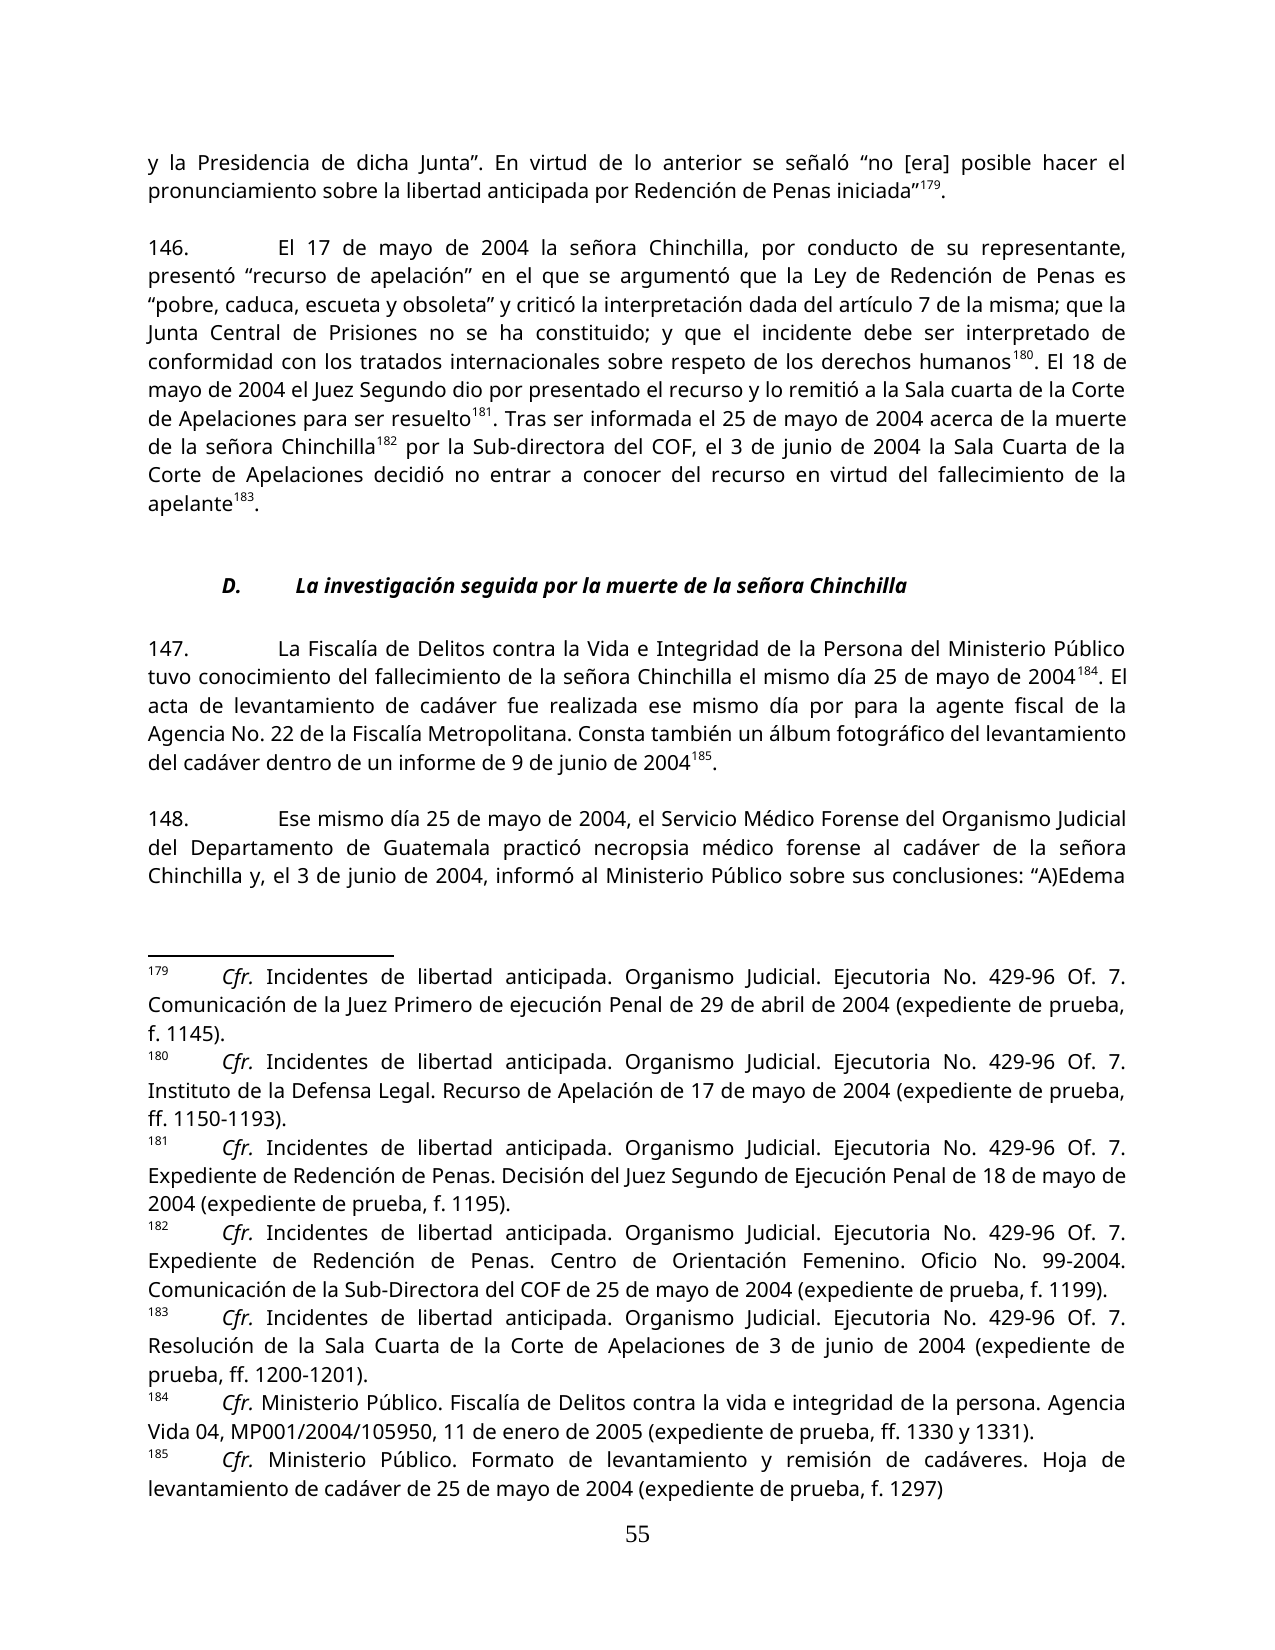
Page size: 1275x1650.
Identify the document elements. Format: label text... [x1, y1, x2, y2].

list Ese mismo día 25 de mayo de 2004, el Servicio Médico Forense del Organismo Judicial del Departamento de Guatemala practicó necropsia médico forense al cadáver de la señora Chinchilla y, el 3 de junio de 2004, informó al Ministerio Público sobre sus conclusiones: “A)Edema pulmonar, B)Pancreatitis hemorrágica, C)Derrame pleural izquierdo [e] D)Insuficiencia cardíaca congestiva”. [148, 804, 1127, 890]
list La Fiscalía de Delitos contra la Vida e Integridad de la Persona del Ministerio Público tuvo conocimiento del fallecimiento de la señora Chinchilla el mismo día 25 de mayo de 2004. El acta de levantamiento de cadáver fue realizada ese mismo día por para la agente fiscal de la Agencia No. 22 de la Fiscalía Metropolitana. Consta también un álbum fotográfico del levantamiento del cadáver dentro de un informe de 9 de junio de 2004. [148, 634, 1127, 776]
subtitle D. La investigación seguida por la muerte de la señora Chinchilla [148, 571, 1127, 599]
list El 17 de mayo de 2004 la señora Chinchilla, por conducto de su representante, presentó “recurso de apelación” en el que se argumentó que la Ley de Redención de Penas es “pobre, caduca, escueta y obsoleta” y criticó la interpretación dada del artículo 7 de la misma; que la Junta Central de Prisiones no se ha constituido; y que el incidente debe ser interpretado de conformidad con los tratados internacionales sobre respeto de los derechos humanos. El 18 de mayo de 2004 el Juez Segundo dio por presentado el recurso y lo remitió a la Sala cuarta de la Corte de Apelaciones para ser resuelto. Tras ser informada el 25 de mayo de 2004 acerca de la muerte de la señora Chinchilla por la Sub-directora del COF, el 3 de junio de 2004 la Sala Cuarta de la Corte de Apelaciones decidió no entrar a conocer del recurso en virtud del fallecimiento de la apelante. [148, 233, 1127, 517]
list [148, 148, 1127, 204]
